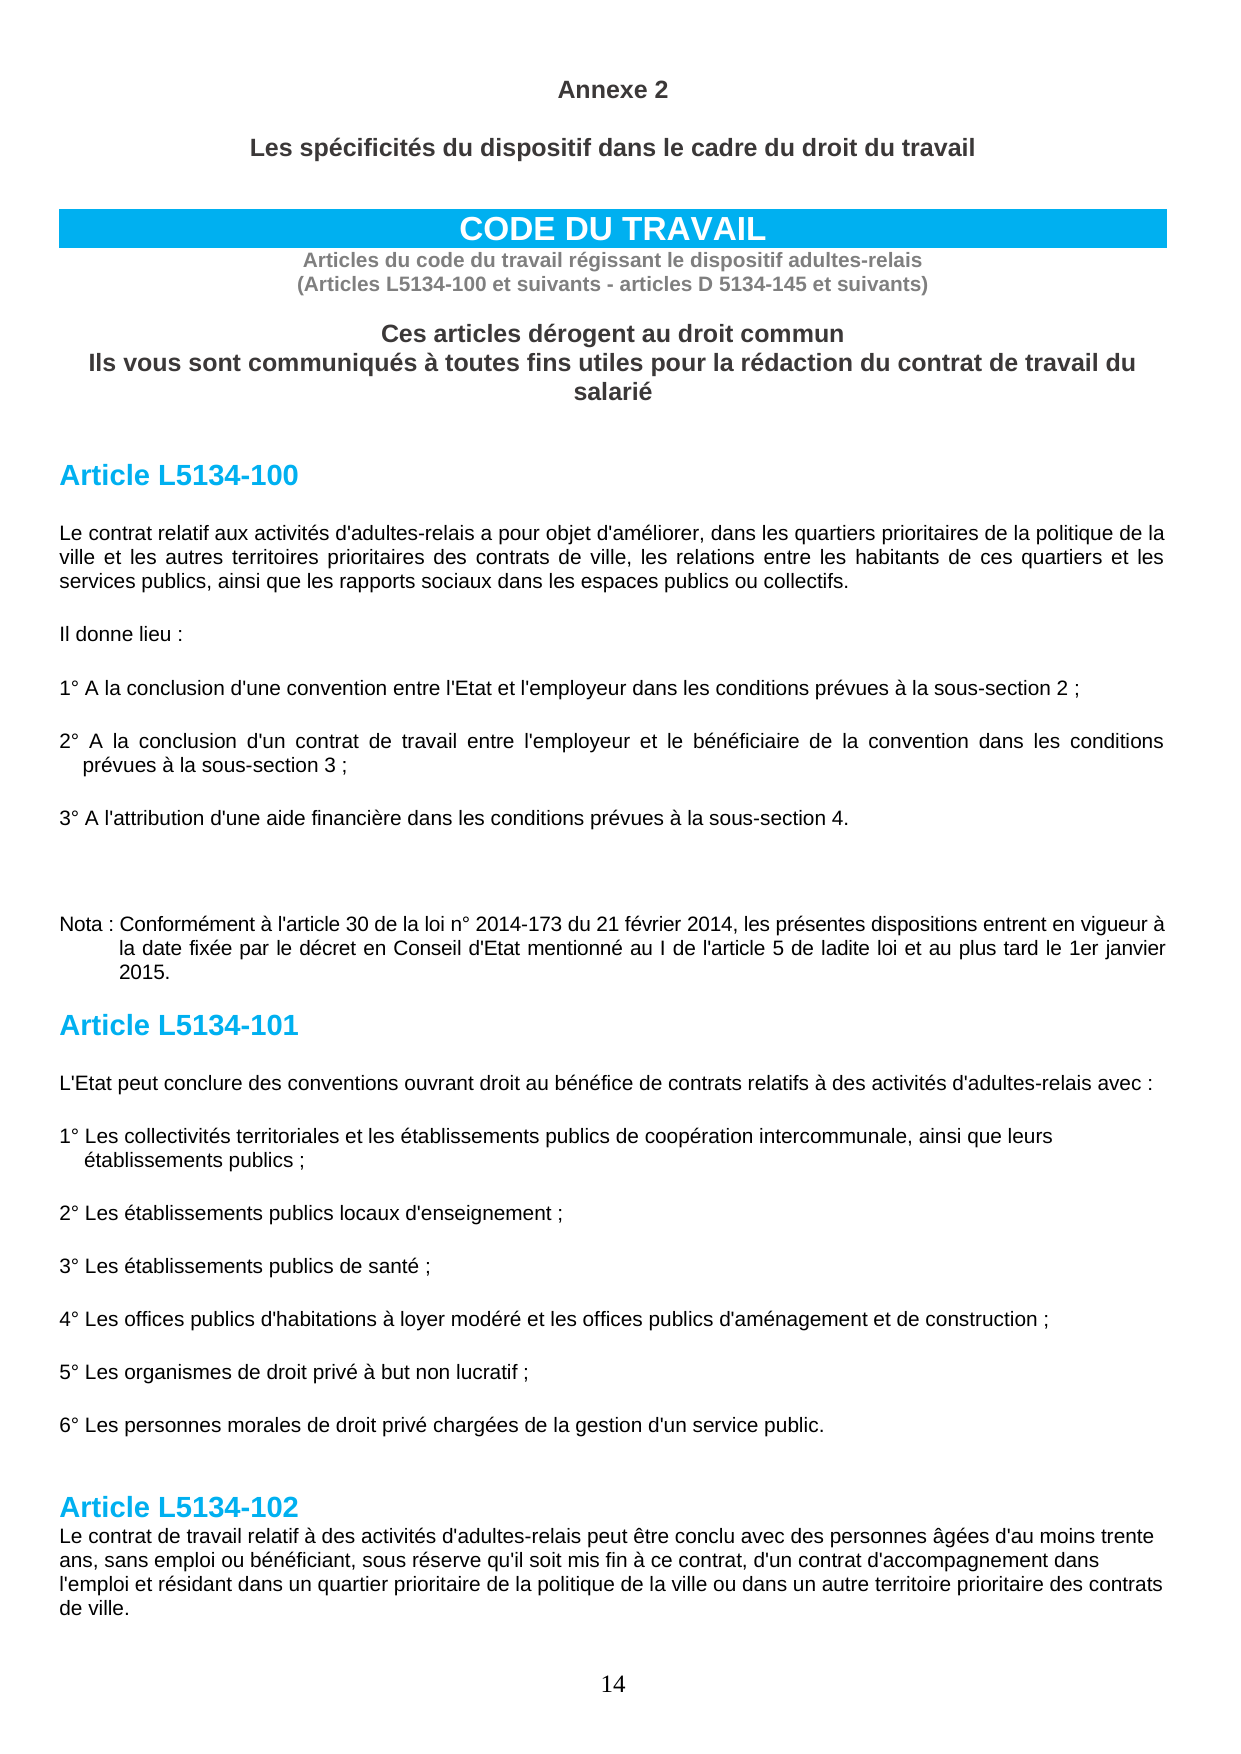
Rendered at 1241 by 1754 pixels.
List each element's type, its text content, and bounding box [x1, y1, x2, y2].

text Nota : Conformément à l'article 30 de la loi n° 2014-173 du 21 février 2014, les présentes dispositions entrent en vigueur à la date fixée par le décret en Conseil d'Etat mentionné au I de l'article 5 de ladite loi et au plus tard le 1er janvier 2015. [59, 912, 1167, 1008]
text 4° Les offices publics d'habitations à loyer modéré et les offices publics d'aménagement et de construction ; [59, 1307, 1167, 1331]
text Il donne lieu : [59, 622, 1167, 646]
text Le contrat de travail relatif à des activités d'adultes-relais peut être conclu avec des personnes âgées d'au moins trente ans, sans emploi ou bénéficiant, sous réserve qu'il soit mis fin à ce contrat, d'un contrat d'accompagnement dans l'emploi et résidant dans un quartier prioritaire de la politique de la ville ou dans un autre territoire prioritaire des contrats de ville. [59, 1524, 1167, 1644]
text 1° A la conclusion d'une convention entre l'Etat et l'employeur dans les conditions prévues à la sous-section 2 ; [59, 675, 1167, 699]
text 6° Les personnes morales de droit privé chargées de la gestion d'un service public. [59, 1413, 1167, 1461]
text 2° Les établissements publics locaux d'enseignement ; [59, 1201, 1167, 1224]
text 1° Les collectivités territoriales et les établissements publics de coopération intercommunale, ainsi que leurs établissements publics ; [59, 1123, 1167, 1171]
text Article L5134-101 [59, 1008, 1167, 1041]
text Annexe 2 [59, 75, 1167, 104]
text Ces articles dérogent au droit commun Ils vous sont communiqués à toutes fins utiles pour la rédaction du contrat de travail du salarié [59, 319, 1167, 406]
text Article L5134-100 [59, 458, 1167, 492]
text 3° A l'attribution d'une aide financière dans les conditions prévues à la sous-section 4. [59, 806, 1167, 829]
text 3° Les établissements publics de santé ; [59, 1254, 1167, 1278]
text Articles du code du travail régissant le dispositif adultes-relais [59, 248, 1167, 272]
text 2° A la conclusion d'un contrat de travail entre l'employeur et le bénéficiaire de la convention dans les conditions prévues à la sous-section 3 ; [59, 728, 1167, 776]
text L'Etat peut conclure des conventions ouvrant droit au bénéfice de contrats relatifs à des activités d'adultes-relais avec : [59, 1070, 1167, 1094]
text Le contrat relatif aux activités d'adultes-relais a pour objet d'améliorer, dans les quartiers prioritaires de la politique de la ville et les autres territoires prioritaires des contrats de ville, les relations entre les habitants de ces quartiers et les services publics, ainsi que les rapports sociaux dans les espaces publics ou collectifs. [59, 521, 1167, 593]
text (Articles L5134-100 et suivants - articles D 5134-145 et suivants) [59, 272, 1167, 296]
text Les spécificités du dispositif dans le cadre du droit du travail [59, 132, 1167, 161]
text CODE DU TRAVAIL [59, 209, 1167, 248]
text Article L5134-102 [59, 1490, 1167, 1524]
text 5° Les organismes de droit privé à but non lucratif ; [59, 1360, 1167, 1384]
